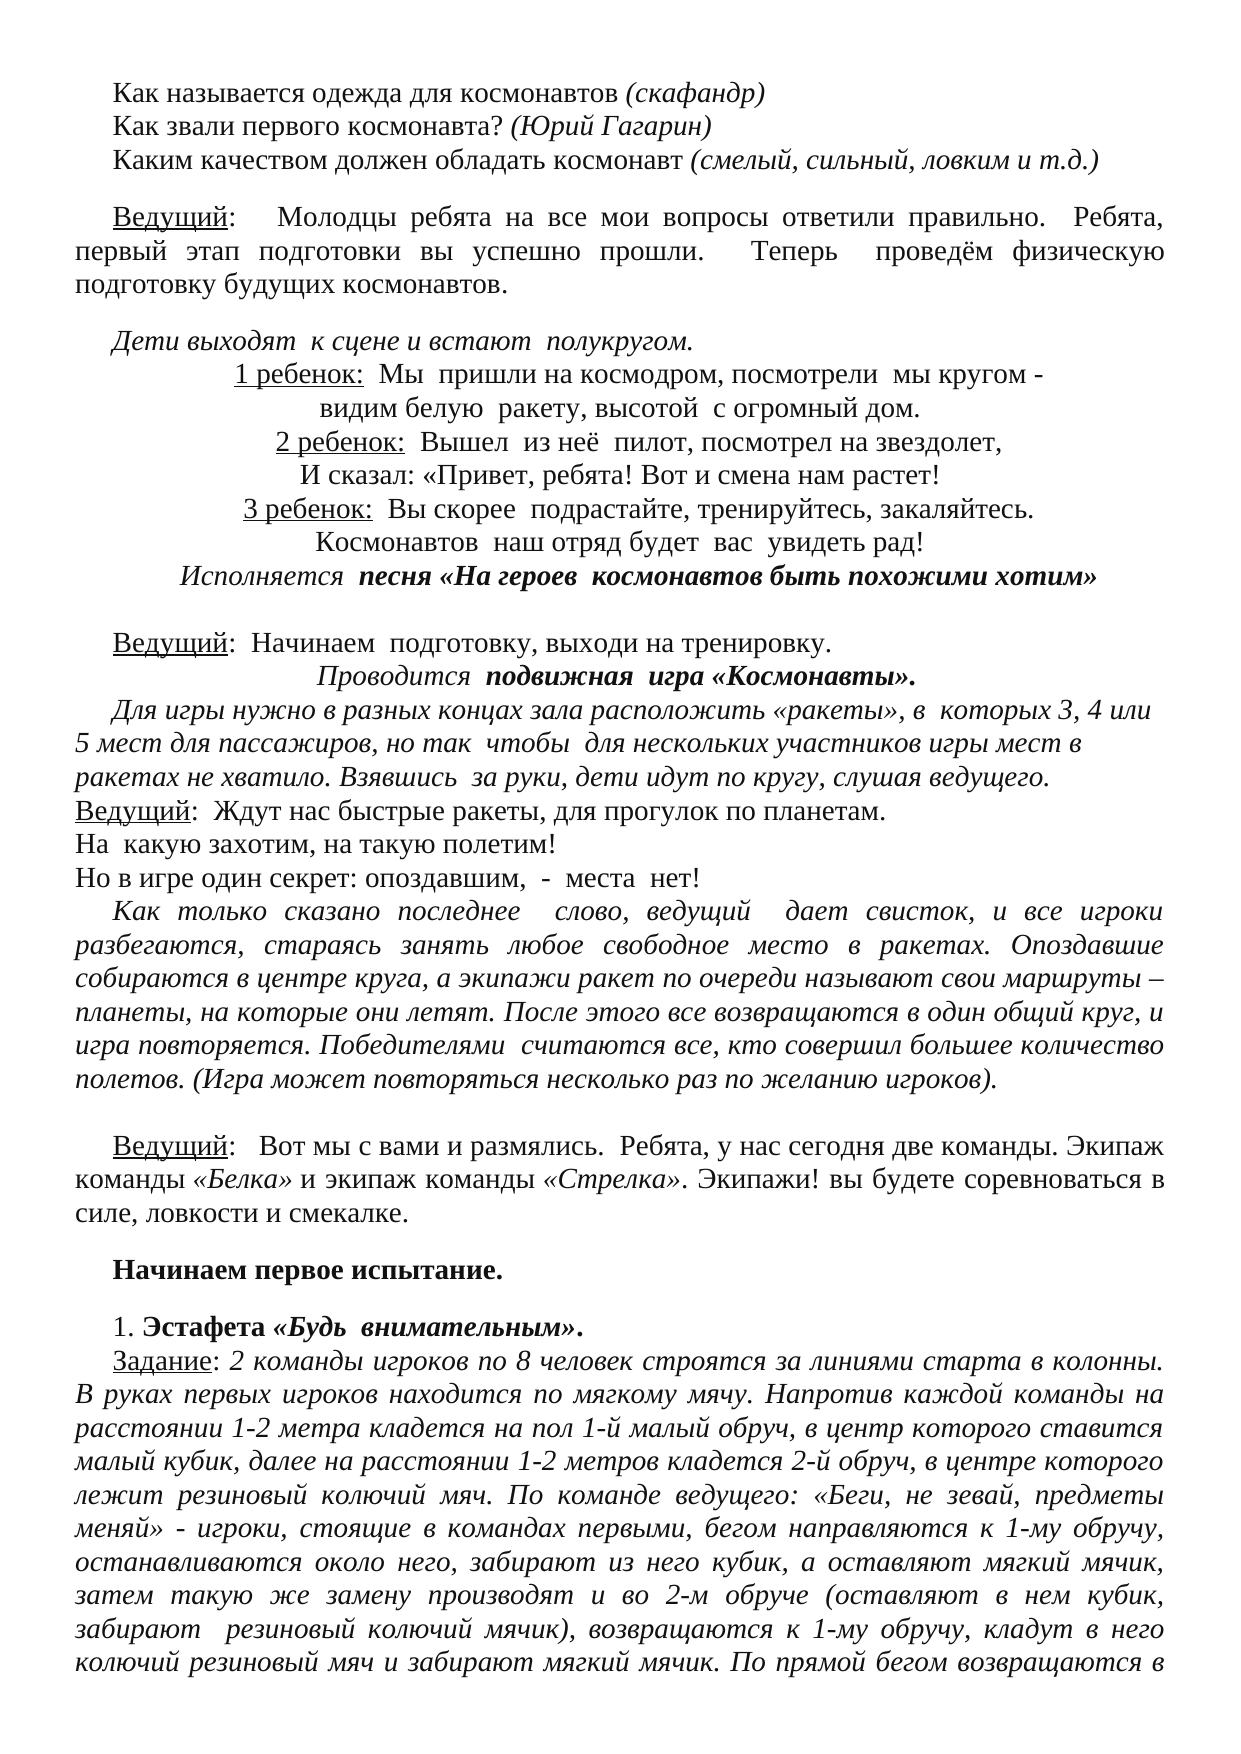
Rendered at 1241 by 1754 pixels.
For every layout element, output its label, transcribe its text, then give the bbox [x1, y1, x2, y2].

text Начинаем первое испытание. [75, 1252, 1165, 1286]
text Ведущий: Вот мы с вами и размялись. Ребята, у нас сегодня две команды. Экипаж команды «Белка» и экипаж команды «Стрелка». Экипажи! вы будете соревноваться в силе, ловкости и смекалке. [75, 1128, 1165, 1229]
text Для игры нужно в разных концах зала расположить «ракеты», в которых 3, 4 или 5 мест для пассажиров, но так чтобы для нескольких участников игры мест в ракетах не хватило. Взявшись за руки, дети идут по кругу, слушая ведущего. Ведущий: Ждут нас быстрые ракеты, для прогулок по планетам. На какую захотим, на такую полетим! Но в игре один секрет: опоздавшим, - места нет! [75, 692, 1165, 893]
text Как только сказано последнее слово, ведущий дает свисток, и все игроки разбегаются, стараясь занять любое свободное место в ракетах. Опоздавшие собираются в центре круга, а экипажи ракет по очереди называют свои маршруты – планеты, на которые они летят. После этого все возвращаются в один общий круг, и игра повторяется. Победителями считаются все, кто совершил большее количество полетов. (Игра может повторяться несколько раз по желанию игроков). [75, 893, 1165, 1094]
text 1. Эстафета «Будь внимательным». [75, 1309, 1165, 1343]
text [75, 1343, 1165, 1678]
text Ведущий: Начинаем подготовку, выходи на тренировку. [75, 625, 1165, 658]
text Дети выходят к сцене и встают полукругом. [75, 323, 1165, 357]
text Проводится подвижная игра «Космонавты». [75, 658, 1165, 692]
text Как звали первого космонавта? (Юрий Гагарин) [75, 108, 1165, 142]
text Ведущий: Молодцы ребята на все мои вопросы ответили правильно. Ребята, первый этап подготовки вы успешно прошли. Теперь проведём физическую подготовку будущих космонавтов. [75, 199, 1165, 300]
text Каким качеством должен обладать космонавт (смелый, сильный, ловким и т.д.) [75, 142, 1165, 176]
text Исполняется песня «На героев космонавтов быть похожими хотим» [75, 558, 1165, 591]
text 2 ребенок: Вышел из неё пилот, посмотрел на звездолет, И сказал: «Привет, ребята! Вот и смена нам растет! [75, 424, 1165, 491]
text Как называется одежда для космонавтов (скафандр) [75, 75, 1165, 108]
text 3 ребенок: Вы скорее подрастайте, тренируйтесь, закаляйтесь. Космонавтов наш отряд будет вас увидеть рад! [75, 491, 1165, 558]
text 1 ребенок: Мы пришли на космодром, посмотрели мы кругом - видим белую ракету, высотой с огромный дом. [75, 357, 1165, 424]
